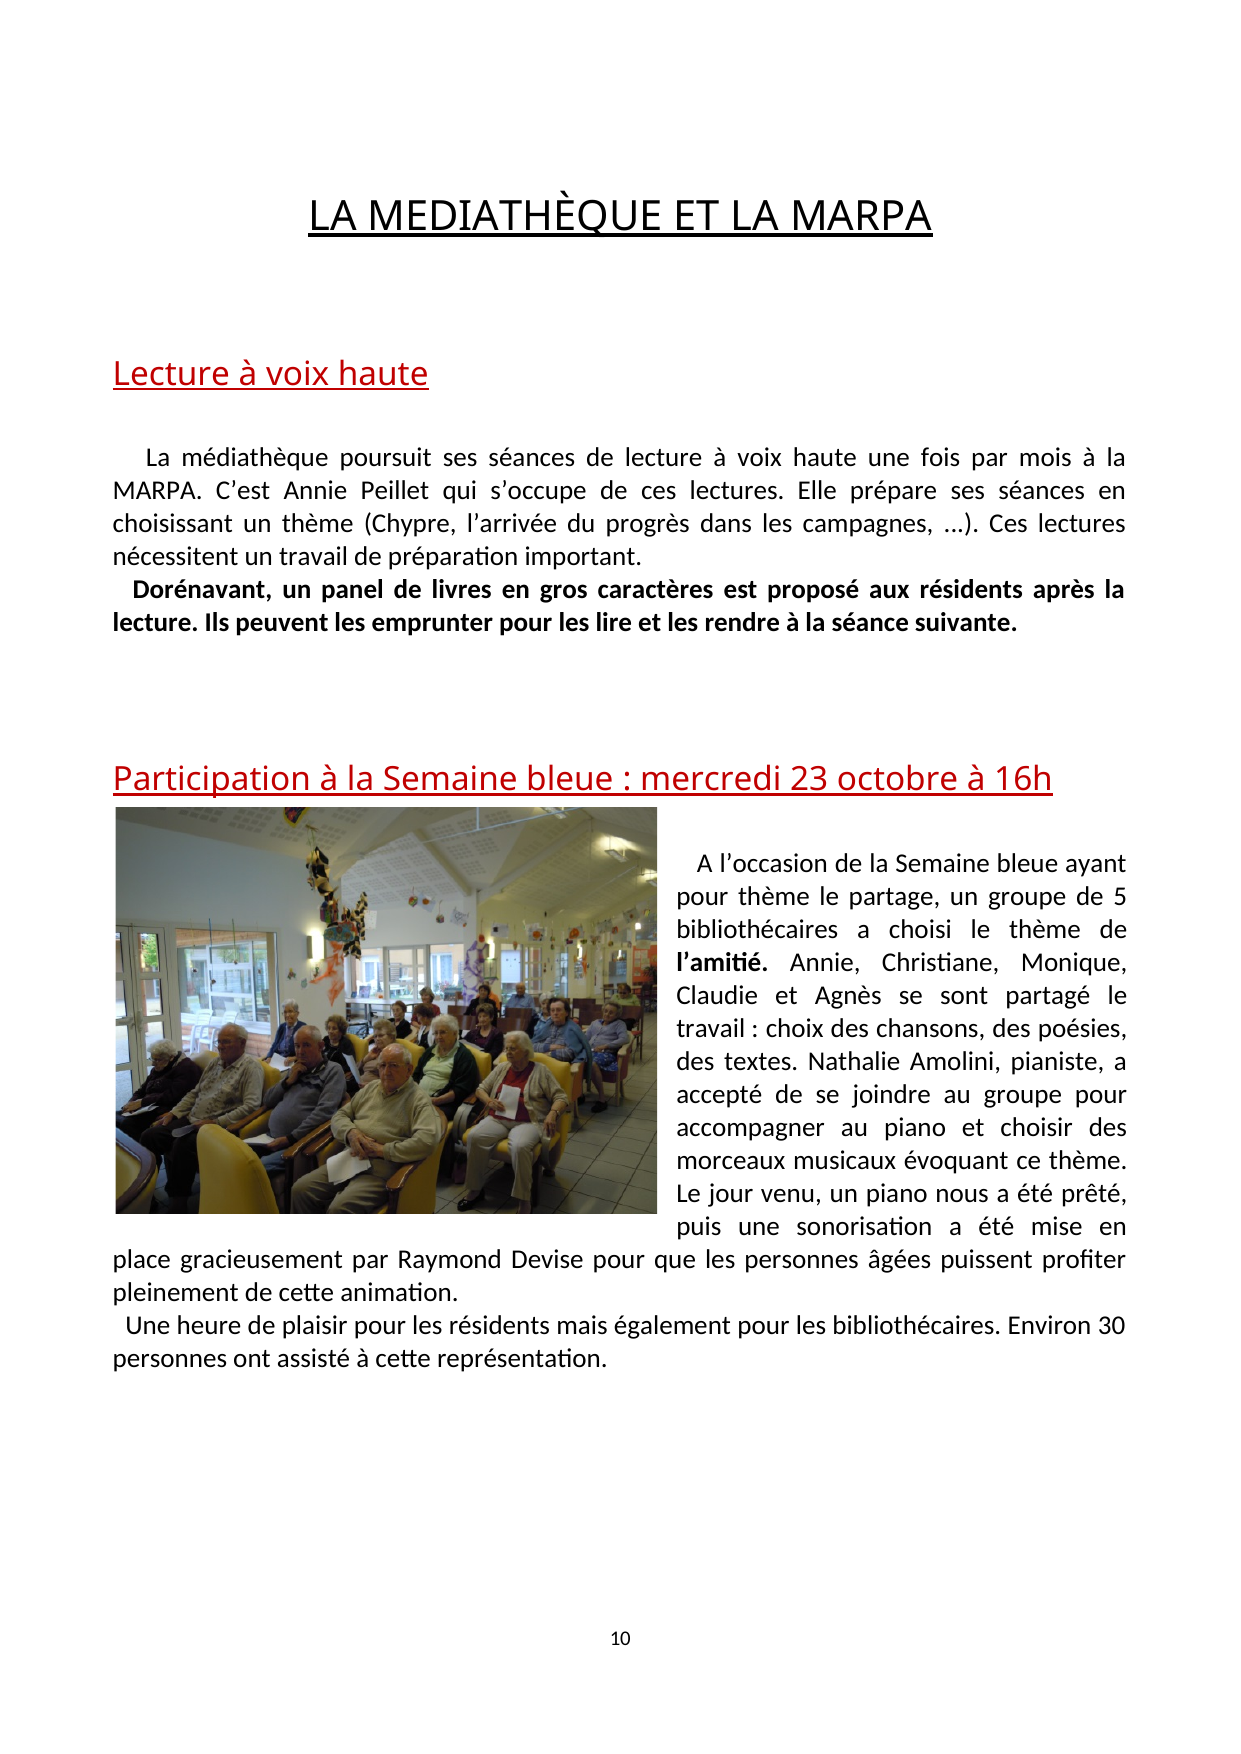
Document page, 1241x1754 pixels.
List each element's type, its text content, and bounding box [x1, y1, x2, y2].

text Participation à la Semaine bleue : mercredi 23 octobre à 16h [112, 755, 1128, 800]
text La médiathèque poursuit ses séances de lecture à voix haute une fois par mois à la MARPA. C’est Annie Peillet qui s’occupe de ces lectures. Elle prépare ses séances en choisissant un thème (Chypre, l’arrivée du progrès dans les campagnes, ...). Ces lectures nécessitent un travail de préparation important. [112, 440, 1128, 572]
text Dorénavant, un panel de livres en gros caractères est proposé aux résidents après la lecture. Ils peuvent les emprunter pour les lire et les rendre à la séance suivante. [112, 572, 1128, 638]
text Lecture à voix haute [112, 349, 1128, 395]
text LA MEDIATHÈQUE ET LA MARPA [112, 186, 1128, 242]
text Une heure de plaisir pour les résidents mais également pour les bibliothécaires. Environ 30 personnes ont assisté à cette représentation. [112, 1308, 1128, 1374]
picture [115, 807, 658, 1214]
